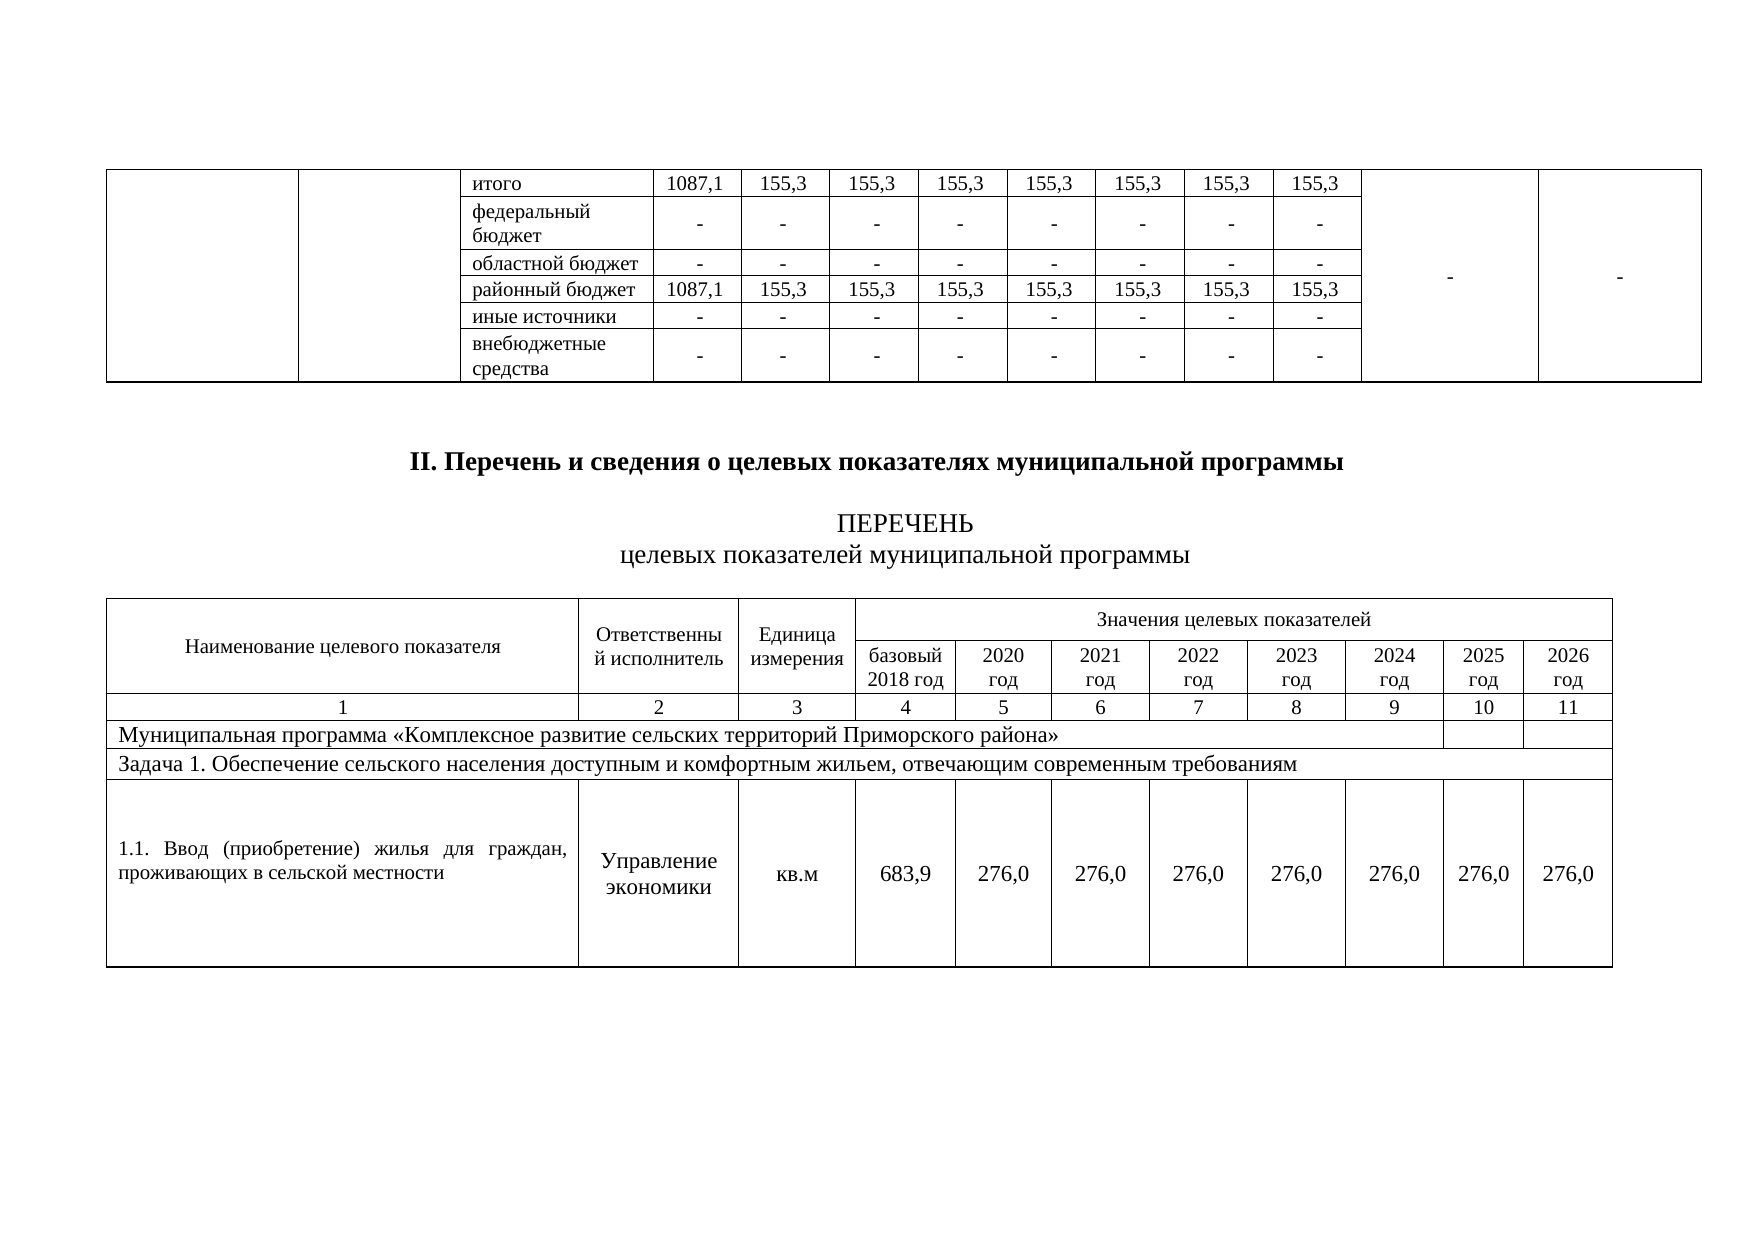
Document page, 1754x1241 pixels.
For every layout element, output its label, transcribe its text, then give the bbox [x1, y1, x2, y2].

table_cell 276,0 [1444, 780, 1523, 966]
table_cell районный бюджет [461, 276, 653, 302]
table_cell 1.1. Ввод (приобретение) жилья для граждан, проживающих в сельской местности [107, 780, 578, 966]
table_cell - [1008, 329, 1095, 381]
table_cell 1 [107, 694, 578, 719]
table_cell - [1096, 197, 1184, 249]
table_cell 155,3 [742, 276, 829, 302]
table_cell - [1008, 250, 1095, 275]
table_cell 5 [956, 694, 1051, 719]
table_header Ответственный исполнитель [579, 599, 738, 693]
table_cell [1444, 721, 1523, 748]
text II. Перечень и сведения о целевых показателях муниципальной программы [118, 445, 1636, 476]
text целевых показателей муниципальной программы [118, 538, 1636, 569]
table_header Единица измерения [739, 599, 855, 693]
table_cell - [1096, 303, 1184, 328]
table_cell 155,3 [742, 170, 829, 196]
table_cell 276,0 [1248, 780, 1345, 966]
table_cell базовый 2018 год [856, 641, 955, 693]
table_cell - [830, 250, 918, 275]
table_cell 276,0 [1150, 780, 1247, 966]
table_header Наименование целевого показателя [107, 599, 578, 693]
table_cell - [1096, 329, 1184, 381]
table_cell - [919, 329, 1007, 381]
table_cell - [742, 329, 829, 381]
table_cell 10 [1444, 694, 1523, 719]
table_cell - [1185, 329, 1273, 381]
table_cell - [1185, 250, 1273, 275]
table_cell [107, 170, 298, 381]
table_cell - [1274, 197, 1361, 249]
table_cell 7 [1150, 694, 1247, 719]
table_cell федеральный бюджет [461, 197, 653, 249]
table_cell 683,9 [856, 780, 955, 966]
table_cell 2026 год [1524, 641, 1612, 693]
table_cell 2023 год [1248, 641, 1345, 693]
table_cell - [742, 250, 829, 275]
table_cell - [1539, 170, 1701, 381]
table_cell 276,0 [1052, 780, 1149, 966]
text ПЕРЕЧЕНЬ [118, 507, 1636, 538]
table_cell Муниципальная программа «Комплексное развитие сельских территорий Приморского района» [107, 721, 1443, 748]
table_cell - [919, 197, 1007, 249]
table_cell 3 [739, 694, 855, 719]
table_cell - [1274, 303, 1361, 328]
table_cell 2021 год [1052, 641, 1149, 693]
table_cell - [919, 250, 1007, 275]
table_cell кв.м [739, 780, 855, 966]
table_cell - [742, 197, 829, 249]
table_cell - [1185, 303, 1273, 328]
table_cell внебюджетные средства [461, 329, 653, 381]
table_cell 155,3 [1185, 170, 1273, 196]
table_cell - [1274, 250, 1361, 275]
table_cell - [1362, 170, 1538, 381]
table_cell иные источники [461, 303, 653, 328]
table_cell [299, 170, 460, 381]
table_cell - [654, 250, 741, 275]
table_cell Задача 1. Обеспечение сельского населения доступным и комфортным жильем, отвечающим современным требованиям [107, 749, 1612, 779]
table_cell 2 [579, 694, 738, 719]
table_cell 276,0 [1524, 780, 1612, 966]
table_cell 155,3 [830, 170, 918, 196]
table_cell - [830, 329, 918, 381]
table_cell 276,0 [1346, 780, 1443, 966]
table_cell 4 [856, 694, 955, 719]
table_cell - [830, 303, 918, 328]
table_cell - [1096, 250, 1184, 275]
table_cell 2025 год [1444, 641, 1523, 693]
table_cell областной бюджет [461, 250, 653, 275]
table_cell - [830, 197, 918, 249]
table_cell 1087,1 [654, 276, 741, 302]
table_cell 155,3 [830, 276, 918, 302]
table_cell Управление экономики [579, 780, 738, 966]
table_cell 9 [1346, 694, 1443, 719]
table_header Значения целевых показателей [856, 599, 1612, 640]
table_cell - [919, 303, 1007, 328]
table_cell 2022 год [1150, 641, 1247, 693]
table_cell 11 [1524, 694, 1612, 719]
table_cell - [654, 303, 741, 328]
table_cell - [654, 197, 741, 249]
table_cell 155,3 [1274, 170, 1361, 196]
table_cell 8 [1248, 694, 1345, 719]
table_cell - [654, 329, 741, 381]
table_cell - [1274, 329, 1361, 381]
table_cell 6 [1052, 694, 1149, 719]
table_cell итого [461, 170, 653, 196]
table_cell 276,0 [956, 780, 1051, 966]
table_cell 155,3 [1008, 170, 1095, 196]
table_cell 1087,1 [654, 170, 741, 196]
table_cell 155,3 [919, 170, 1007, 196]
table_cell - [1008, 197, 1095, 249]
table_cell 155,3 [1185, 276, 1273, 302]
table_cell 155,3 [919, 276, 1007, 302]
table_cell 155,3 [1274, 276, 1361, 302]
table_cell - [1008, 303, 1095, 328]
table_cell - [1185, 197, 1273, 249]
table_cell [1524, 721, 1612, 748]
table_cell 155,3 [1096, 170, 1184, 196]
table_cell 2024 год [1346, 641, 1443, 693]
table_cell 155,3 [1008, 276, 1095, 302]
table_cell - [742, 303, 829, 328]
table_cell 155,3 [1096, 276, 1184, 302]
table_cell 2020 год [956, 641, 1051, 693]
